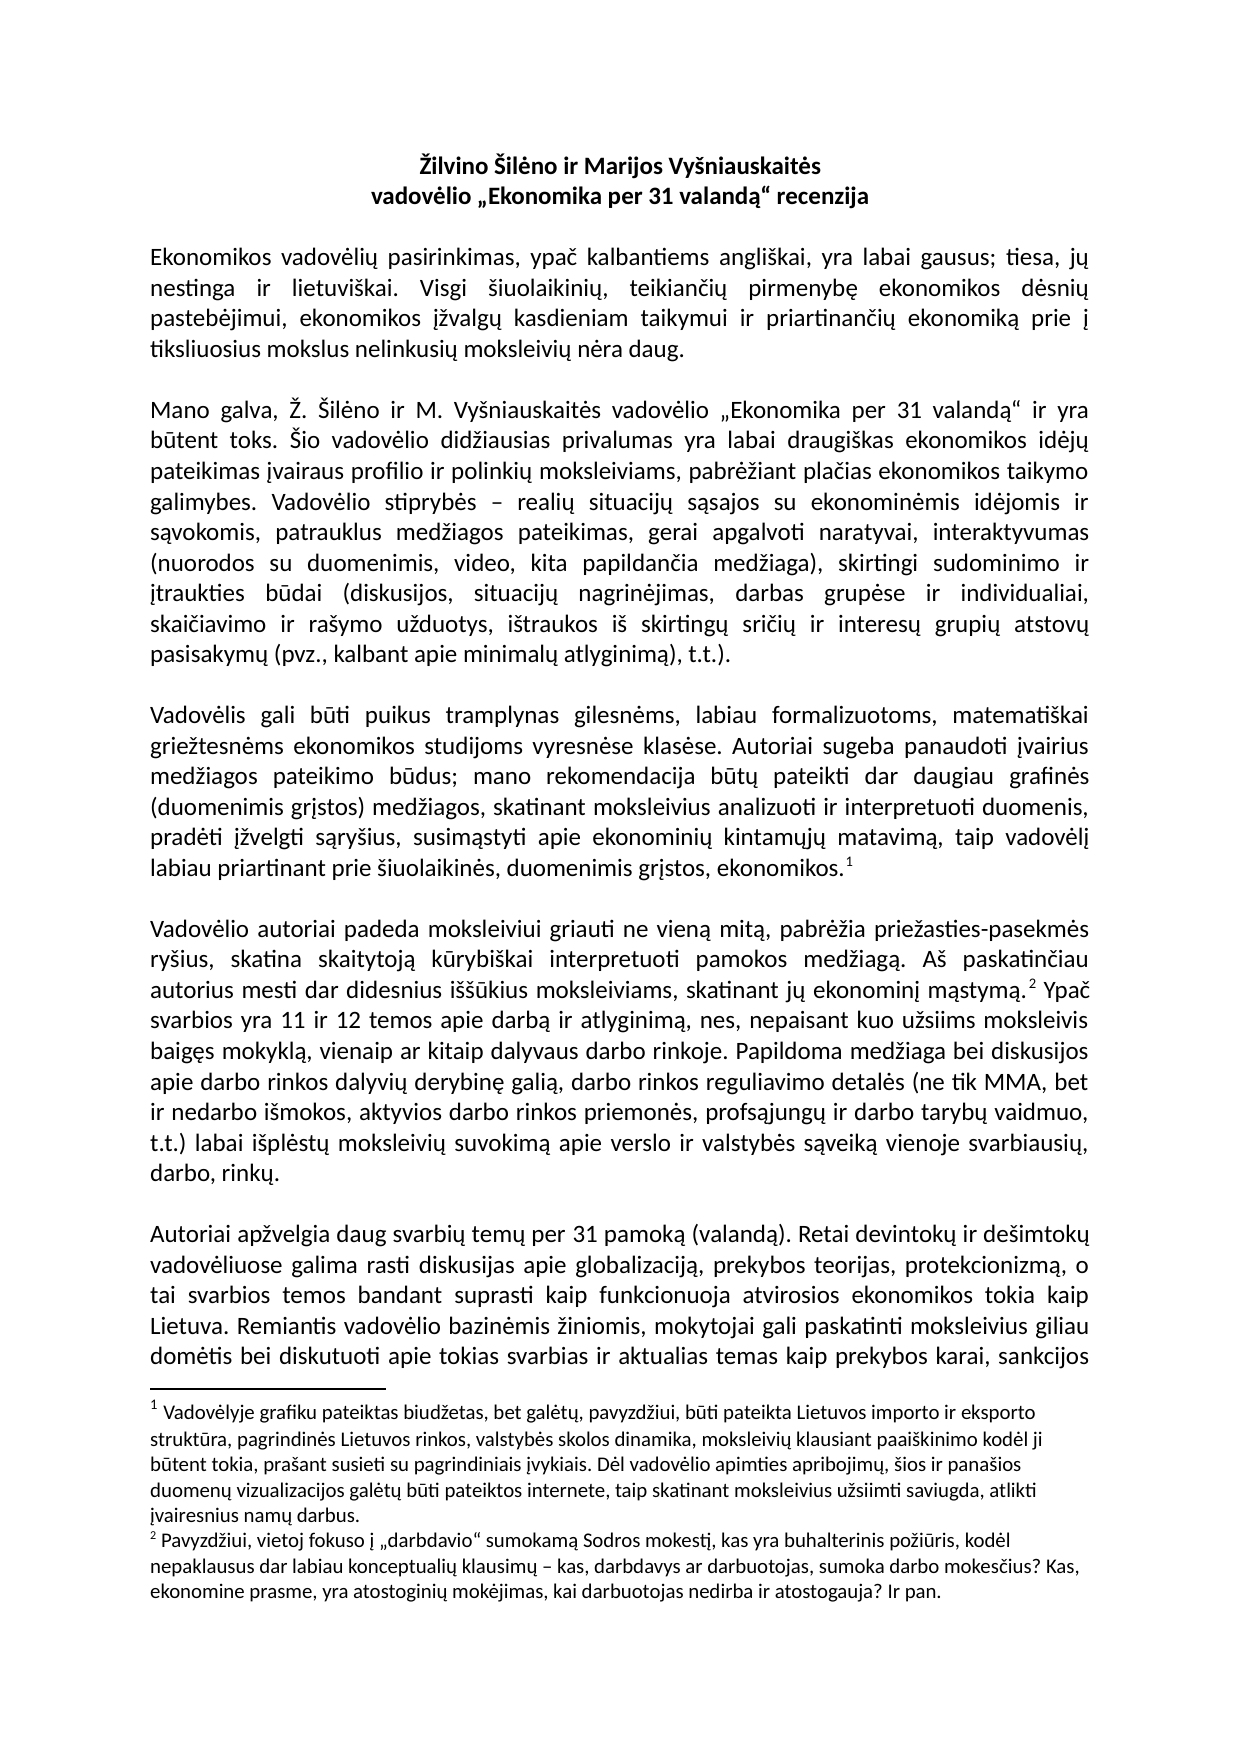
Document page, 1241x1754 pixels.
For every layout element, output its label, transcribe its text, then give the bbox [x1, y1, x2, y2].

text Mano galva, Ž. Šilėno ir M. Vyšniauskaitės vadovėlio „Ekonomika per 31 valandą“ ir yra būtent toks. Šio vadovėlio didžiausias privalumas yra labai draugiškas ekonomikos idėjų pateikimas įvairaus profilio ir polinkių moksleiviams, pabrėžiant plačias ekonomikos taikymo galimybes. Vadovėlio stiprybės – realių situacijų sąsajos su ekonominėmis idėjomis ir sąvokomis, patrauklus medžiagos pateikimas, gerai apgalvoti naratyvai, interaktyvumas (nuorodos su duomenimis, video, kita papildančia medžiaga), skirtingi sudominimo ir įtraukties būdai (diskusijos, situacijų nagrinėjimas, darbas grupėse ir individualiai, skaičiavimo ir rašymo užduotys, ištraukos iš skirtingų sričių ir interesų grupių atstovų pasisakymų (pvz., kalbant apie minimalų atlyginimą), t.t.). [150, 394, 1090, 669]
text Vadovėlio autoriai padeda moksleiviui griauti ne vieną mitą, pabrėžia priežasties-pasekmės ryšius, skatina skaitytoją kūrybiškai interpretuoti pamokos medžiagą. Aš paskatinčiau autorius mesti dar didesnius iššūkius moksleiviams, skatinant jų ekonominį mąstymą. Ypač svarbios yra 11 ir 12 temos apie darbą ir atlyginimą, nes, nepaisant kuo užsiims moksleivis baigęs mokyklą, vienaip ar kitaip dalyvaus darbo rinkoje. Papildoma medžiaga bei diskusijos apie darbo rinkos dalyvių derybinę galią, darbo rinkos reguliavimo detalės (ne tik MMA, bet ir nedarbo išmokos, aktyvios darbo rinkos priemonės, profsąjungų ir darbo tarybų vaidmuo, t.t.) labai išplėstų moksleivių suvokimą apie verslo ir valstybės sąveiką vienoje svarbiausių, darbo, rinkų. [150, 913, 1090, 1188]
text vadovėlio „Ekonomika per 31 valandą“ recenzija [150, 181, 1090, 211]
text Ekonomikos vadovėlių pasirinkimas, ypač kalbantiems angliškai, yra labai gausus; tiesa, jų nestinga ir lietuviškai. Visgi šiuolaikinių, teikiančių pirmenybę ekonomikos dėsnių pastebėjimui, ekonomikos įžvalgų kasdieniam taikymui ir priartinančių ekonomiką prie į tiksliuosius mokslus nelinkusių moksleivių nėra daug. [150, 242, 1090, 364]
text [150, 1218, 1090, 1371]
text Žilvino Šilėno ir Marijos Vyšniauskaitės [150, 150, 1090, 181]
text Vadovėlis gali būti puikus tramplynas gilesnėms, labiau formalizuotoms, matematiškai griežtesnėms ekonomikos studijoms vyresnėse klasėse. Autoriai sugeba panaudoti įvairius medžiagos pateikimo būdus; mano rekomendacija būtų pateikti dar daugiau grafinės (duomenimis grįstos) medžiagos, skatinant moksleivius analizuoti ir interpretuoti duomenis, pradėti įžvelgti sąryšius, susimąstyti apie ekonominių kintamųjų matavimą, taip vadovėlį labiau priartinant prie šiuolaikinės, duomenimis grįstos, ekonomikos. [150, 699, 1090, 882]
